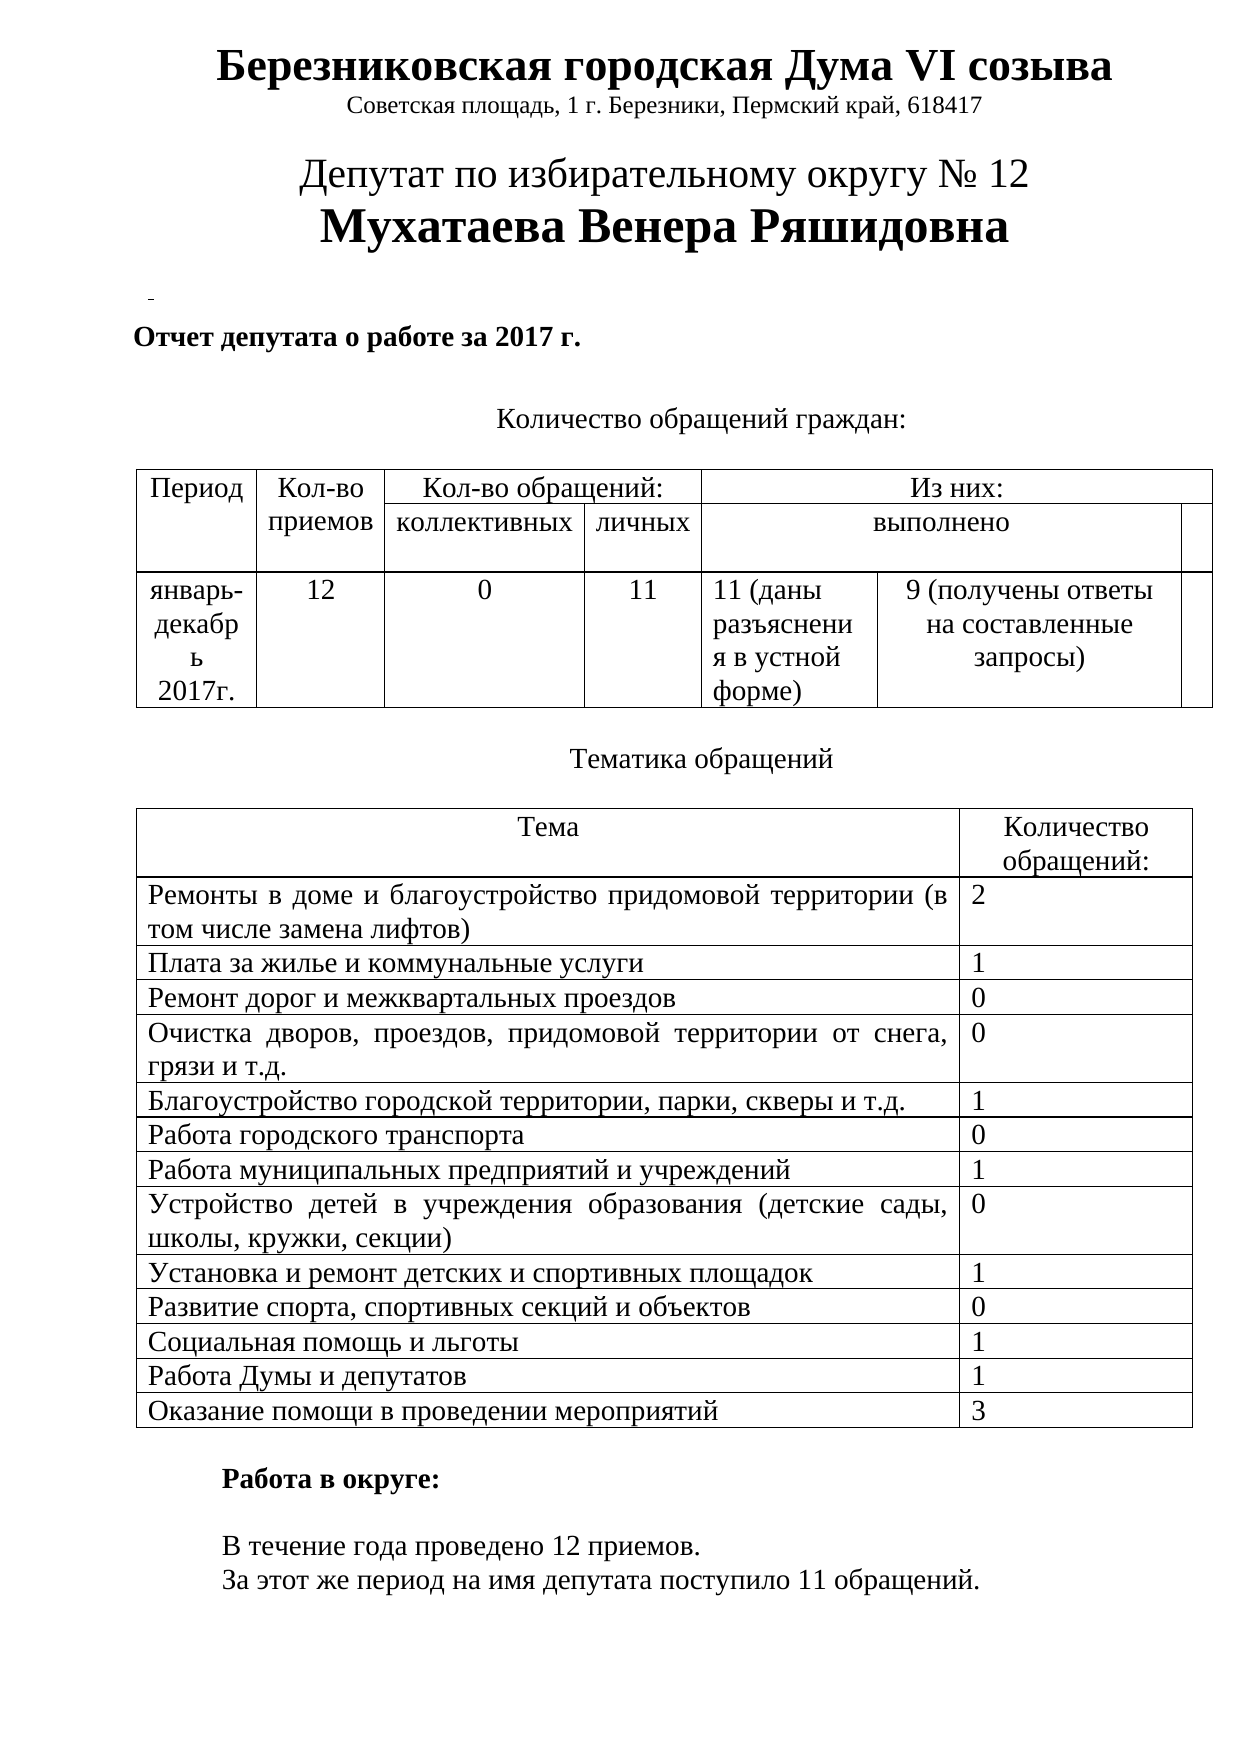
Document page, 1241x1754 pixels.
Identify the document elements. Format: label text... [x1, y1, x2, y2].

table_cell [1182, 573, 1212, 707]
table_cell Ремонт дорог и межквартальных проездов [137, 980, 959, 1014]
table_cell выполнено [702, 504, 1181, 571]
text Работа в округе: [148, 1461, 1181, 1495]
table_cell коллективных [385, 504, 584, 571]
table_cell январь-декабрь 2017г. [137, 573, 256, 707]
table_cell Очистка дворов, проездов, придомовой территории от снега, грязи и т.д. [137, 1015, 959, 1082]
table_cell 12 [257, 573, 384, 707]
table_cell 3 [960, 1393, 1192, 1427]
text Тематика обращений [148, 741, 1181, 775]
table_cell 1 [960, 1152, 1192, 1186]
text За этот же период на имя депутата поступило 11 обращений. [148, 1562, 1181, 1595]
text Березниковская городская Дума VI созыва [148, 38, 1181, 91]
table_cell 11 (даны разъяснения в устной форме) [702, 573, 877, 707]
text Мухатаева Венера Ряшидовна [148, 196, 1181, 253]
table_cell личных [585, 504, 701, 571]
subtitle Советская площадь, . Березники, Пермский край, 618417 [148, 91, 1181, 119]
table_cell 0 [960, 980, 1192, 1014]
table_cell 2 [960, 878, 1192, 944]
table_header Из них: [702, 470, 1212, 503]
table_cell 0 [385, 573, 584, 707]
table_cell 0 [960, 1118, 1192, 1151]
table_cell Работа муниципальных предприятий и учреждений [137, 1152, 959, 1186]
table_cell 1 [960, 946, 1192, 979]
table_cell 0 [960, 1289, 1192, 1323]
table_cell Устройство детей в учреждения образования (детские сады, школы, кружки, секции) [137, 1187, 959, 1254]
table_cell 1 [960, 1359, 1192, 1392]
table_cell 1 [960, 1083, 1192, 1116]
table_cell Ремонты в доме и благоустройство придомовой территории (в том числе замена лифтов) [137, 878, 959, 944]
table_cell Работа Думы и депутатов [137, 1359, 959, 1392]
table_cell Оказание помощи в проведении мероприятий [137, 1393, 959, 1427]
table_cell 1 [960, 1255, 1192, 1288]
subtitle Депутат по избирательному округу № 12 [148, 148, 1181, 196]
table_cell [1182, 504, 1212, 571]
table_cell Установка и ремонт детских и спортивных площадок [137, 1255, 959, 1288]
table_header Количество обращений: [960, 809, 1192, 876]
table_cell Благоустройство городской территории, парки, скверы и т.д. [137, 1083, 959, 1116]
table_cell Социальная помощь и льготы [137, 1324, 959, 1357]
table_header Отчет депутата о работе за 2017 г. [133, 327, 606, 402]
table_cell 1 [960, 1324, 1192, 1357]
table_cell 0 [960, 1187, 1192, 1254]
table_header Период [137, 470, 256, 571]
text В течение года проведено 12 приемов. [148, 1528, 1181, 1562]
table_header Тема [137, 809, 959, 876]
table_header Кол-во приемов [257, 470, 384, 571]
table_cell 11 [585, 573, 701, 707]
table_header Кол-во обращений: [385, 470, 701, 503]
table_cell Плата за жилье и коммунальные услуги [137, 946, 959, 979]
table_cell Работа городского транспорта [137, 1118, 959, 1151]
table_cell 9 (получены ответы на составленные запросы) [878, 573, 1181, 707]
table_cell Развитие спорта, спортивных секций и объектов [137, 1289, 959, 1323]
text Количество обращений граждан: [148, 402, 1181, 435]
table_cell 0 [960, 1015, 1192, 1082]
